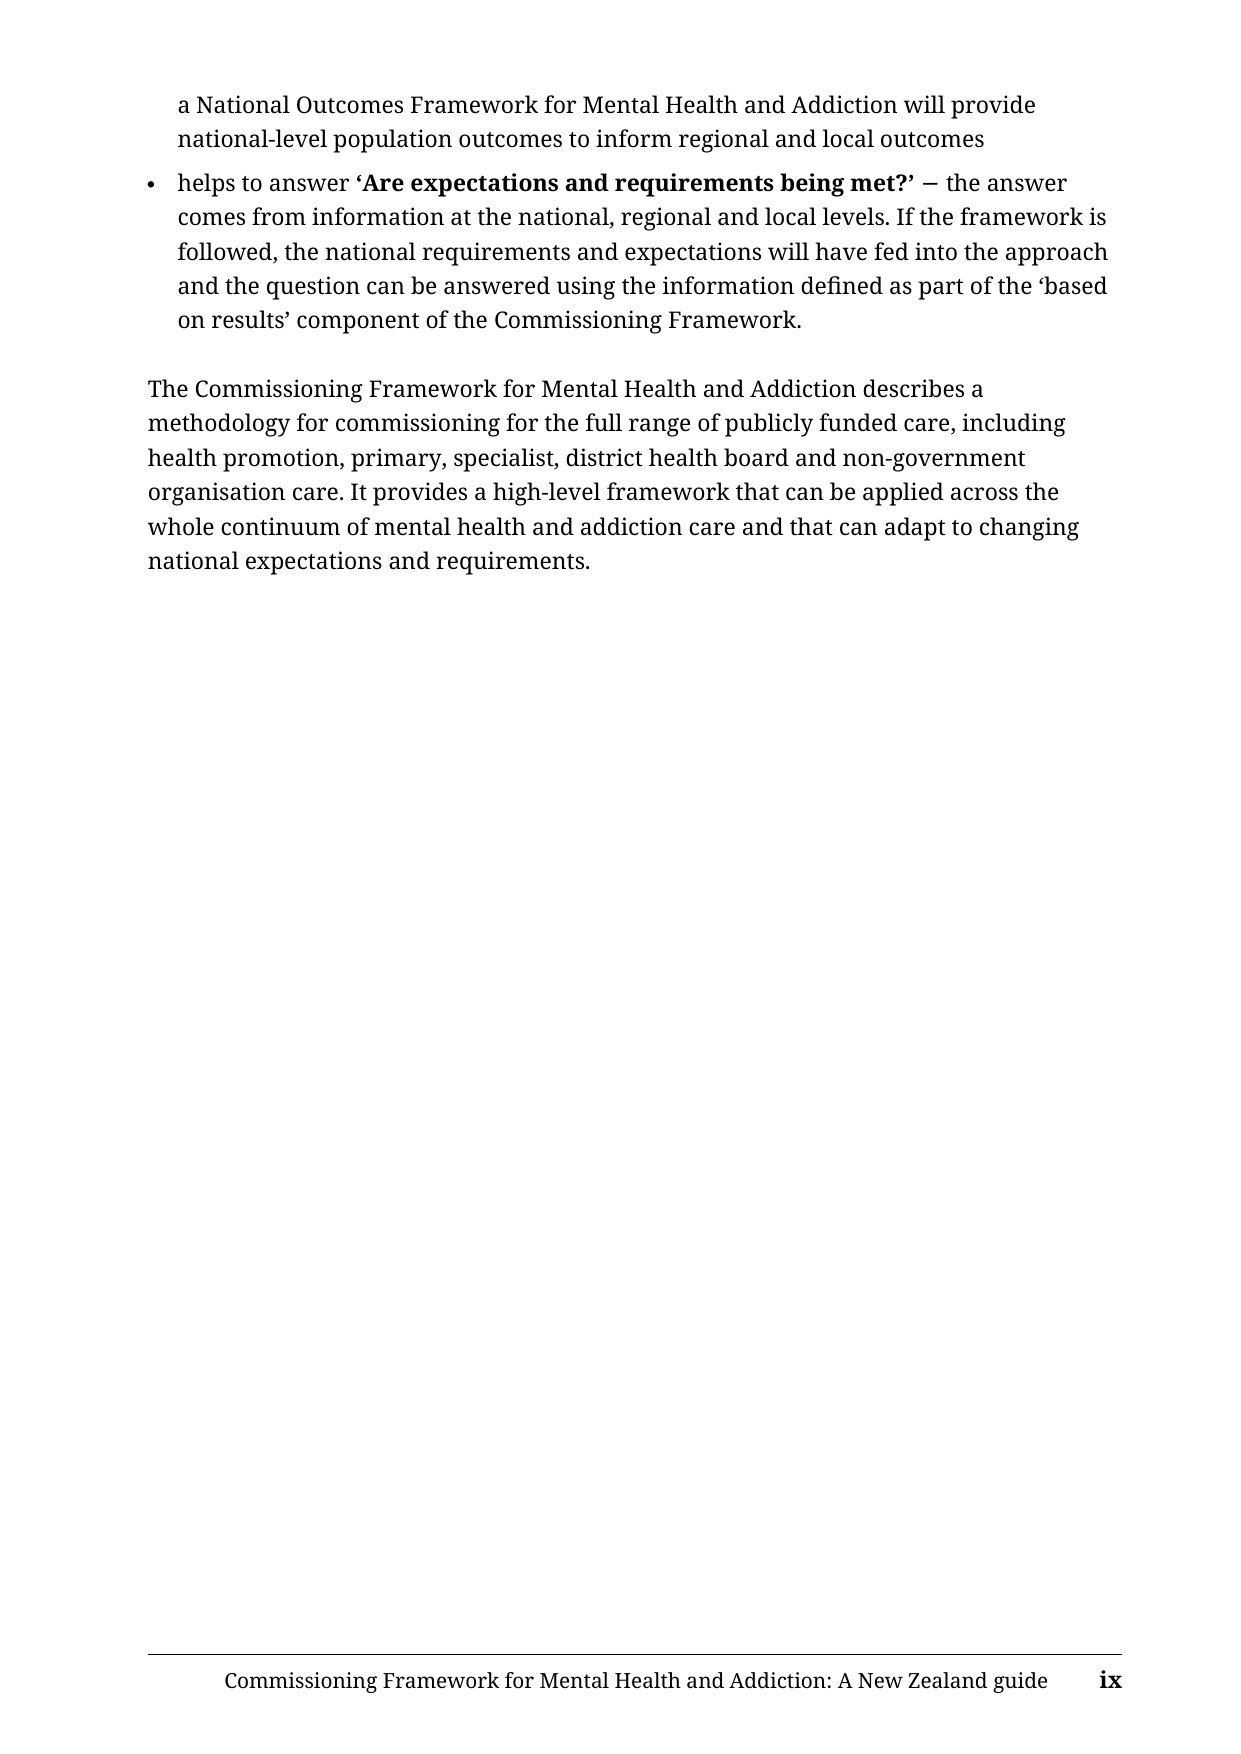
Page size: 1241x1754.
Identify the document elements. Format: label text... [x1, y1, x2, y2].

text The Commissioning Framework for Mental Health and Addiction describes a methodology for commissioning for the full range of publicly funded care, including health promotion, primary, specialist, district health board and non-government organisation care. It provides a high-level framework that can be applied across the whole continuum of mental health and addiction care and that can adapt to changing national expectations and requirements. [148, 373, 1122, 576]
text helps to answer ‘Are expectations and requirements being met?’ − the answer comes from information at the national, regional and local levels. If the framework is followed, the national requirements and expectations will have fed into the approach and the question can be answered using the information defined as part of the ‘based on results’ component of the Commissioning Framework. [148, 167, 1122, 336]
